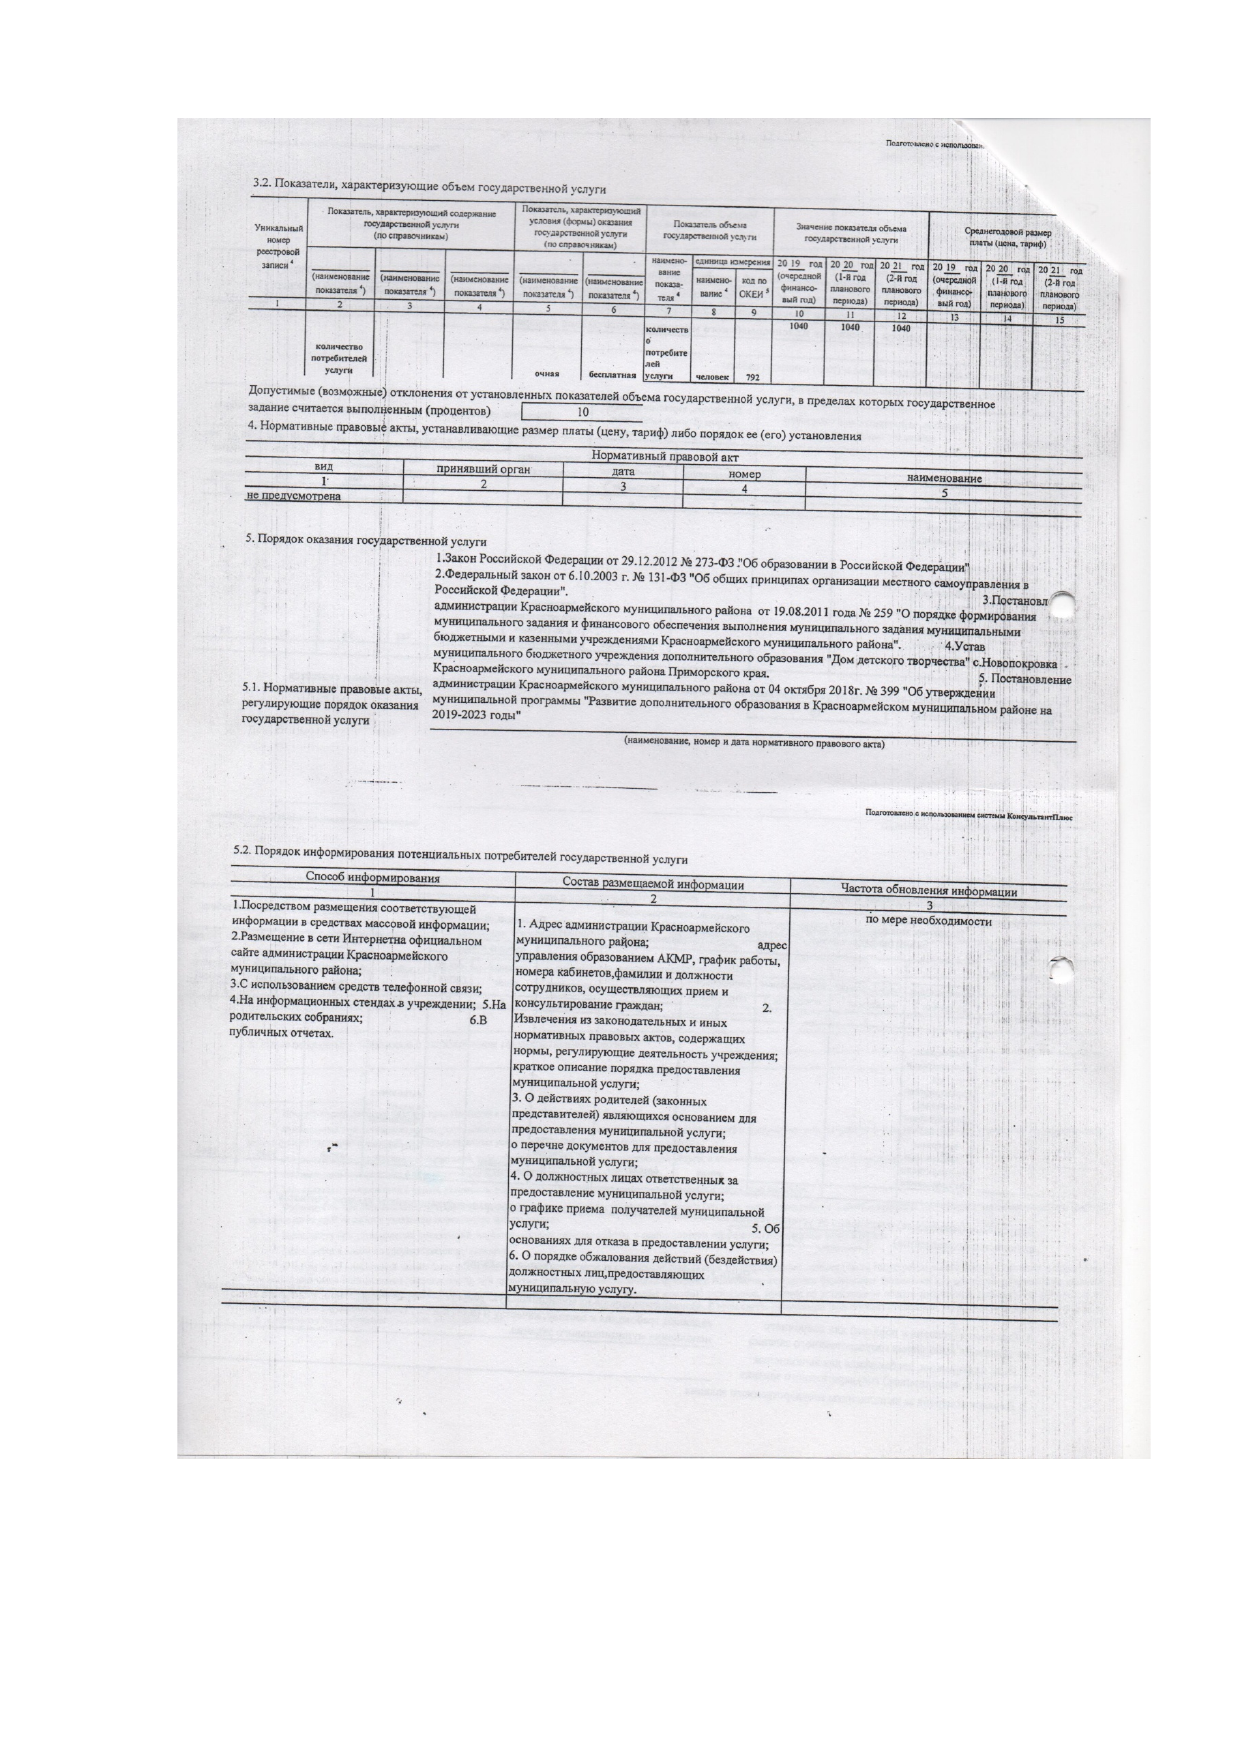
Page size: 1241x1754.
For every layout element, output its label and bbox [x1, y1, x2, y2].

picture [177, 118, 1151, 1459]
